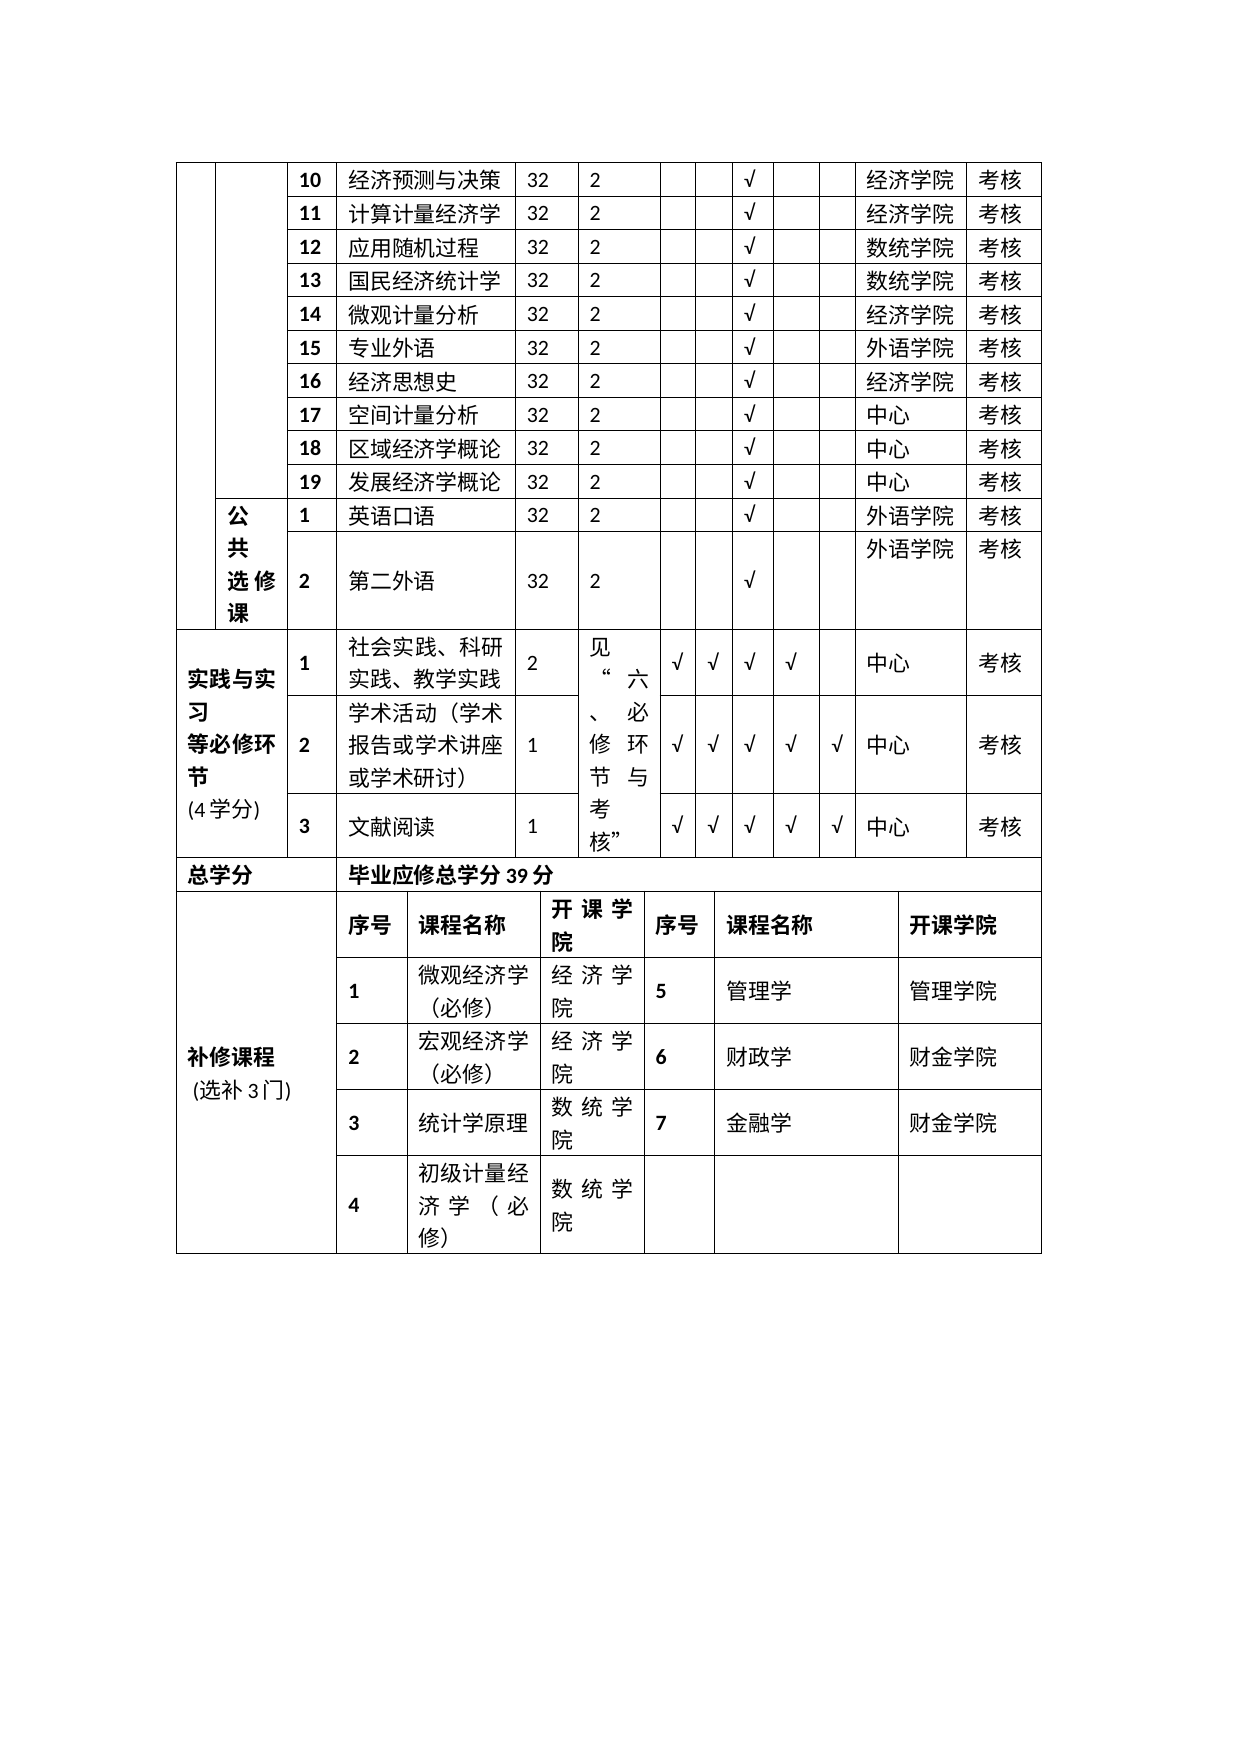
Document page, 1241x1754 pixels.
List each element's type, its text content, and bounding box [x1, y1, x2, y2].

table_cell [774, 230, 819, 263]
table_cell √ [733, 696, 773, 793]
table_cell [774, 398, 819, 430]
table_cell [696, 398, 732, 430]
table_cell 考核 [967, 431, 1041, 464]
table_cell √ [774, 630, 819, 694]
table_cell 32 [516, 431, 578, 464]
table_cell [774, 499, 819, 531]
table_cell 考核 [967, 499, 1041, 531]
table_cell 32 [516, 297, 578, 330]
table_cell 32 [516, 465, 578, 497]
table_cell 1 [337, 958, 407, 1023]
table_cell [820, 297, 855, 330]
table_cell [661, 364, 695, 397]
table_cell 考核 [967, 163, 1041, 196]
table_cell 32 [516, 163, 578, 196]
table_cell 考核 [967, 197, 1041, 229]
table_cell 考核 [967, 532, 1041, 628]
table_cell [661, 331, 695, 363]
table_cell 32 [516, 532, 578, 628]
table_cell 中心 [856, 465, 966, 497]
table_cell 12 [288, 230, 336, 263]
table_cell [820, 532, 855, 628]
table_cell 13 [288, 264, 336, 296]
table_cell 财金学院 [899, 1024, 1041, 1089]
table_cell [774, 264, 819, 296]
table_cell [774, 163, 819, 196]
table_cell 考核 [967, 364, 1041, 397]
table_cell [696, 197, 732, 229]
table_cell 32 [516, 364, 578, 397]
table_cell [661, 197, 695, 229]
table_cell 管理学 [715, 958, 898, 1023]
table_cell 2 [516, 630, 578, 694]
table_cell √ [696, 630, 732, 694]
table_cell 序号 [645, 892, 714, 957]
table_cell 15 [288, 331, 336, 363]
table_cell 经济预测与决策 [337, 163, 515, 196]
table_cell 16 [288, 364, 336, 397]
table_cell [661, 264, 695, 296]
table_cell 国民经济统计学 [337, 264, 515, 296]
table_cell 计算计量经济学 [337, 197, 515, 229]
table_cell 开课学院 [541, 892, 644, 957]
table_cell 32 [516, 398, 578, 430]
table_cell √ [696, 696, 732, 793]
table_cell [715, 1156, 898, 1253]
table_cell [820, 465, 855, 497]
table_cell 课程名称 [408, 892, 540, 957]
table_cell 中心 [856, 696, 966, 793]
table_cell 1 [516, 794, 578, 857]
table_cell [820, 431, 855, 464]
table_cell 1 [516, 696, 578, 793]
table_cell [820, 197, 855, 229]
table_cell 32 [516, 230, 578, 263]
table_cell [661, 465, 695, 497]
table_cell [661, 532, 695, 628]
table_cell √ [774, 696, 819, 793]
table_cell √ [733, 230, 773, 263]
table_cell [820, 163, 855, 196]
table_cell 毕业应修总学分39分 [337, 858, 1041, 891]
table_cell [899, 1156, 1041, 1253]
table_cell √ [733, 163, 773, 196]
table_cell 2 [579, 264, 660, 296]
table_cell 3 [337, 1090, 407, 1155]
table_cell √ [661, 696, 695, 793]
table_cell 外语学院 [856, 331, 966, 363]
table_cell 考核 [967, 630, 1041, 694]
table_cell √ [774, 794, 819, 857]
table_cell 2 [579, 331, 660, 363]
table_cell 序号 [337, 892, 407, 957]
table_cell 6 [645, 1024, 714, 1089]
table_cell 公 共 选修课 [216, 499, 287, 628]
table_cell 补修课程 (选补3门) [177, 892, 336, 1253]
table_cell 经济学院 [541, 1024, 644, 1089]
table_cell [820, 398, 855, 430]
table_cell 2 [288, 532, 336, 628]
table_cell √ [733, 398, 773, 430]
table_cell 1 [288, 499, 336, 531]
table_cell 管理学院 [899, 958, 1041, 1023]
table_cell [661, 297, 695, 330]
table_cell [820, 630, 855, 694]
table_cell 统计学原理 [408, 1090, 540, 1155]
table_cell 考核 [967, 398, 1041, 430]
table_cell [696, 364, 732, 397]
table_cell 考核 [967, 331, 1041, 363]
table_cell 初级计量经济学（必修） [408, 1156, 540, 1253]
table_cell 14 [288, 297, 336, 330]
table_cell 中心 [856, 431, 966, 464]
table_cell 32 [516, 197, 578, 229]
table_cell 考核 [967, 794, 1041, 857]
table_cell 文献阅读 [337, 794, 515, 857]
table_cell 32 [516, 264, 578, 296]
table_cell 专业外语 [337, 331, 515, 363]
table_cell √ [733, 532, 773, 628]
table_cell 实践与实习 等必修环节 (4学分) [177, 630, 287, 857]
table_cell 财金学院 [899, 1090, 1041, 1155]
table_cell 金融学 [715, 1090, 898, 1155]
table_cell 课程名称 [715, 892, 898, 957]
table_cell 数统学院 [541, 1156, 644, 1253]
table_cell √ [733, 297, 773, 330]
table_cell [820, 230, 855, 263]
table_cell [820, 364, 855, 397]
table_cell [774, 297, 819, 330]
table_cell √ [820, 696, 855, 793]
table_cell 第二外语 [337, 532, 515, 628]
table_cell 中心 [856, 794, 966, 857]
table_cell 数统学院 [856, 230, 966, 263]
table_cell 应用随机过程 [337, 230, 515, 263]
table_cell 考核 [967, 264, 1041, 296]
table_cell [774, 364, 819, 397]
table_cell [661, 499, 695, 531]
table_cell [820, 264, 855, 296]
table_cell √ [696, 794, 732, 857]
table_cell 5 [645, 958, 714, 1023]
table_cell [774, 532, 819, 628]
table_cell 2 [288, 696, 336, 793]
table_cell 学术活动（学术报告或学术讲座或学术研讨） [337, 696, 515, 793]
table_cell [696, 499, 732, 531]
table_cell 发展经济学概论 [337, 465, 515, 497]
table_cell 外语学院 [856, 532, 966, 628]
table_cell 2 [579, 297, 660, 330]
table_cell [820, 499, 855, 531]
table_cell 3 [288, 794, 336, 857]
table_cell 4 [337, 1156, 407, 1253]
table_cell 考核 [967, 465, 1041, 497]
table_cell √ [733, 264, 773, 296]
table_cell 经济思想史 [337, 364, 515, 397]
table_cell [645, 1156, 714, 1253]
table_cell 2 [579, 532, 660, 628]
table_cell [661, 398, 695, 430]
table_cell [774, 197, 819, 229]
table_cell 32 [516, 499, 578, 531]
table_cell 11 [288, 197, 336, 229]
table_cell 19 [288, 465, 336, 497]
table_cell 考核 [967, 696, 1041, 793]
table_cell [661, 431, 695, 464]
table_cell √ [733, 794, 773, 857]
table_cell 见“六、必修环节与考核” [579, 630, 660, 857]
table_cell [696, 465, 732, 497]
table_cell 经济学院 [856, 163, 966, 196]
table_cell √ [733, 197, 773, 229]
table_cell 微观经济学（必修） [408, 958, 540, 1023]
table_cell 中心 [856, 630, 966, 694]
table_cell 7 [645, 1090, 714, 1155]
table_cell [696, 331, 732, 363]
table_cell 2 [579, 197, 660, 229]
table_cell √ [820, 794, 855, 857]
table_cell √ [733, 465, 773, 497]
table_cell √ [661, 630, 695, 694]
table_cell √ [733, 431, 773, 464]
table_cell [696, 230, 732, 263]
table_cell √ [733, 630, 773, 694]
table_cell √ [733, 499, 773, 531]
table_cell 2 [579, 499, 660, 531]
table_cell [696, 532, 732, 628]
table_cell 2 [579, 398, 660, 430]
table_cell 财政学 [715, 1024, 898, 1089]
table_cell [774, 465, 819, 497]
table_cell 考核 [967, 297, 1041, 330]
table_cell √ [733, 364, 773, 397]
table_cell 中心 [856, 398, 966, 430]
table_cell 经济学院 [856, 364, 966, 397]
table_cell 总学分 [177, 858, 336, 891]
table_cell [774, 331, 819, 363]
table_cell 17 [288, 398, 336, 430]
table_cell 32 [516, 331, 578, 363]
table_cell 2 [579, 230, 660, 263]
table_cell 英语口语 [337, 499, 515, 531]
table_cell 10 [288, 163, 336, 196]
table_cell 2 [579, 163, 660, 196]
table_cell 区域经济学概论 [337, 431, 515, 464]
table_cell 2 [337, 1024, 407, 1089]
table_cell 经济学院 [856, 197, 966, 229]
table_cell [774, 431, 819, 464]
table_cell 微观计量分析 [337, 297, 515, 330]
table_cell 数统学院 [541, 1090, 644, 1155]
table_cell 宏观经济学（必修） [408, 1024, 540, 1089]
table_cell 经济学院 [856, 297, 966, 330]
table_cell 社会实践、科研实践、教学实践 [337, 630, 515, 694]
table_cell [696, 431, 732, 464]
table_cell 1 [288, 630, 336, 694]
table_cell 考核 [967, 230, 1041, 263]
table_cell 2 [579, 364, 660, 397]
table_cell 外语学院 [856, 499, 966, 531]
table_cell √ [661, 794, 695, 857]
table_cell 空间计量分析 [337, 398, 515, 430]
table_cell 2 [579, 431, 660, 464]
table_cell [820, 331, 855, 363]
table_cell 开课学院 [899, 892, 1041, 957]
table_cell 18 [288, 431, 336, 464]
table_cell 2 [579, 465, 660, 497]
table_cell [661, 163, 695, 196]
table_cell [696, 163, 732, 196]
table_cell 经济学院 [541, 958, 644, 1023]
table_cell 数统学院 [856, 264, 966, 296]
table_cell [661, 230, 695, 263]
table_cell [696, 297, 732, 330]
table_cell √ [733, 331, 773, 363]
table_cell [696, 264, 732, 296]
